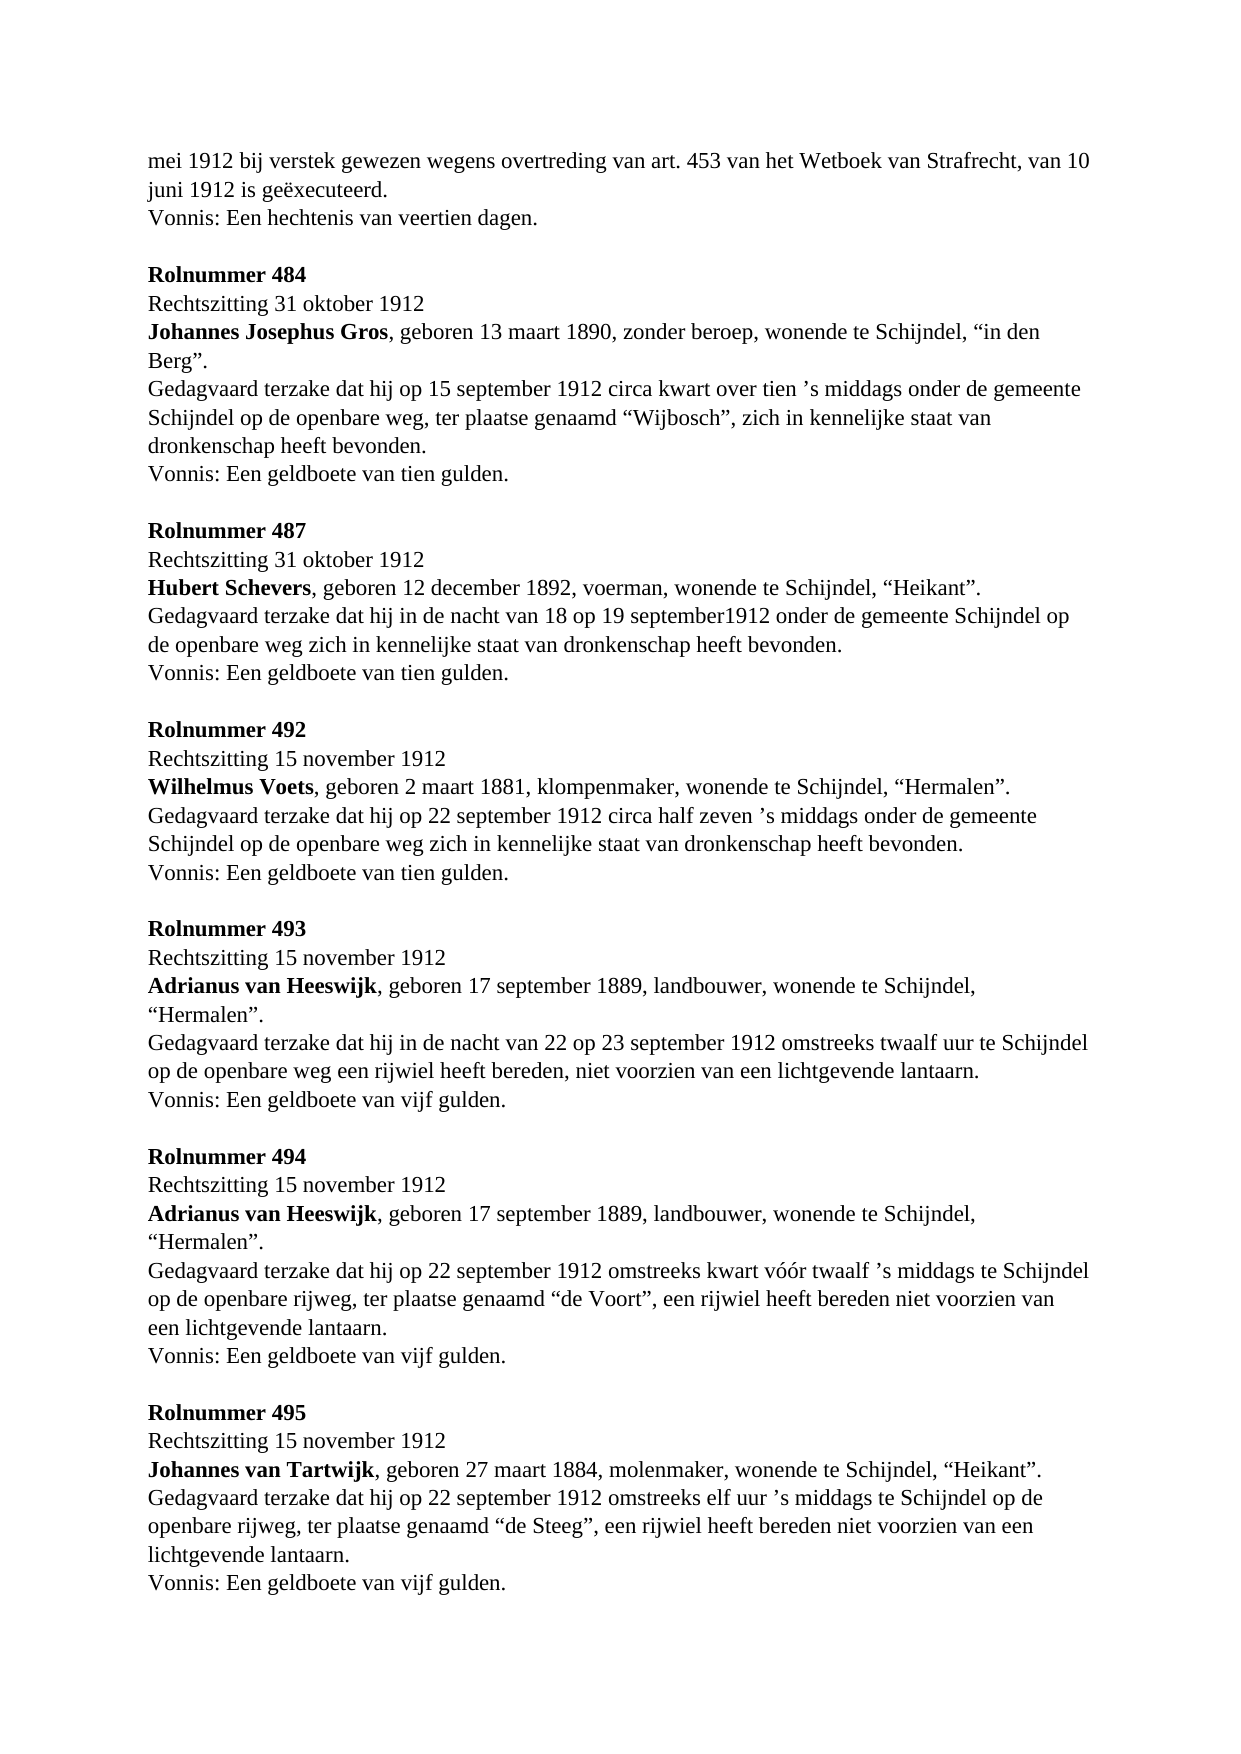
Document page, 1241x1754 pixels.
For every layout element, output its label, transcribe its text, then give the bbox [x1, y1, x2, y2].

text Rechtszitting 15 november 1912 [148, 1427, 1093, 1454]
text Adrianus van Heeswijk, geboren 17 september 1889, landbouwer, wonende te Schijndel, “Hermalen”. [148, 1200, 1093, 1254]
text Hubert Schevers, geboren 12 december 1892, voerman, wonende te Schijndel, “Heikant”. [148, 574, 1093, 601]
text Gedagvaard terzake dat hij op 22 september 1912 circa half zeven ’s middags onder de gemeente Schijndel op de openbare weg zich in kennelijke staat van dronkenschap heeft bevonden. [148, 802, 1093, 856]
text Rechtszitting 15 november 1912 [148, 944, 1093, 970]
text Rechtszitting 15 november 1912 [148, 745, 1093, 771]
text Adrianus van Heeswijk, geboren 17 september 1889, landbouwer, wonende te Schijndel, “Hermalen”. [148, 972, 1093, 1027]
text Gedagvaard terzake dat hij op 22 september 1912 omstreeks elf uur ’s middags te Schijndel op de openbare rijweg, ter plaatse genaamd “de Steeg”, een rijwiel heeft bereden niet voorzien van een lichtgevende lantaarn. [148, 1484, 1093, 1567]
text Johannes van Tartwijk, geboren 27 maart 1884, molenmaker, wonende te Schijndel, “Heikant”. [148, 1456, 1093, 1482]
text Rolnummer 484 [148, 261, 1093, 288]
text Vonnis: Een geldboete van vijf gulden. [148, 1342, 1093, 1368]
text Gedagvaard terzake dat hij in de nacht van 22 op 23 september 1912 omstreeks twaalf uur te Schijndel op de openbare weg een rijwiel heeft bereden, niet voorzien van een lichtgevende lantaarn. [148, 1029, 1093, 1084]
text Johannes Josephus Gros, geboren 13 maart 1890, zonder beroep, wonende te Schijndel, “in den Berg”. [148, 318, 1093, 373]
text Vonnis: Een geldboete van vijf gulden. [148, 1086, 1093, 1112]
text Gedagvaard terzake dat hij op 15 september 1912 circa kwart over tien ’s middags onder de gemeente Schijndel op de openbare weg, ter plaatse genaamd “Wijbosch”, zich in kennelijke staat van dronkenschap heeft bevonden. [148, 375, 1093, 458]
text Gedagvaard terzake dat hij op 22 september 1912 omstreeks kwart vóór twaalf ’s middags te Schijndel op de openbare rijweg, ter plaatse genaamd “de Voort”, een rijwiel heeft bereden niet voorzien van een lichtgevende lantaarn. [148, 1257, 1093, 1340]
text Vonnis: Een geldboete van tien gulden. [148, 460, 1093, 487]
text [148, 148, 1093, 202]
text Rolnummer 495 [148, 1399, 1093, 1425]
text Vonnis: Een geldboete van vijf gulden. [148, 1569, 1093, 1596]
text Vonnis: Een geldboete van tien gulden. [148, 659, 1093, 686]
text Gedagvaard terzake dat hij in de nacht van 18 op 19 september1912 onder de gemeente Schijndel op de openbare weg zich in kennelijke staat van dronkenschap heeft bevonden. [148, 603, 1093, 657]
text Rechtszitting 15 november 1912 [148, 1171, 1093, 1198]
text Rechtszitting 31 oktober 1912 [148, 546, 1093, 572]
text Wilhelmus Voets, geboren 2 maart 1881, klompenmaker, wonende te Schijndel, “Hermalen”. [148, 773, 1093, 799]
text Rolnummer 487 [148, 517, 1093, 544]
text Vonnis: Een geldboete van tien gulden. [148, 858, 1093, 885]
text Rolnummer 492 [148, 716, 1093, 743]
text Vonnis: Een hechtenis van veertien dagen. [148, 204, 1093, 231]
text Rolnummer 493 [148, 915, 1093, 942]
text Rolnummer 494 [148, 1143, 1093, 1169]
text Rechtszitting 31 oktober 1912 [148, 290, 1093, 316]
